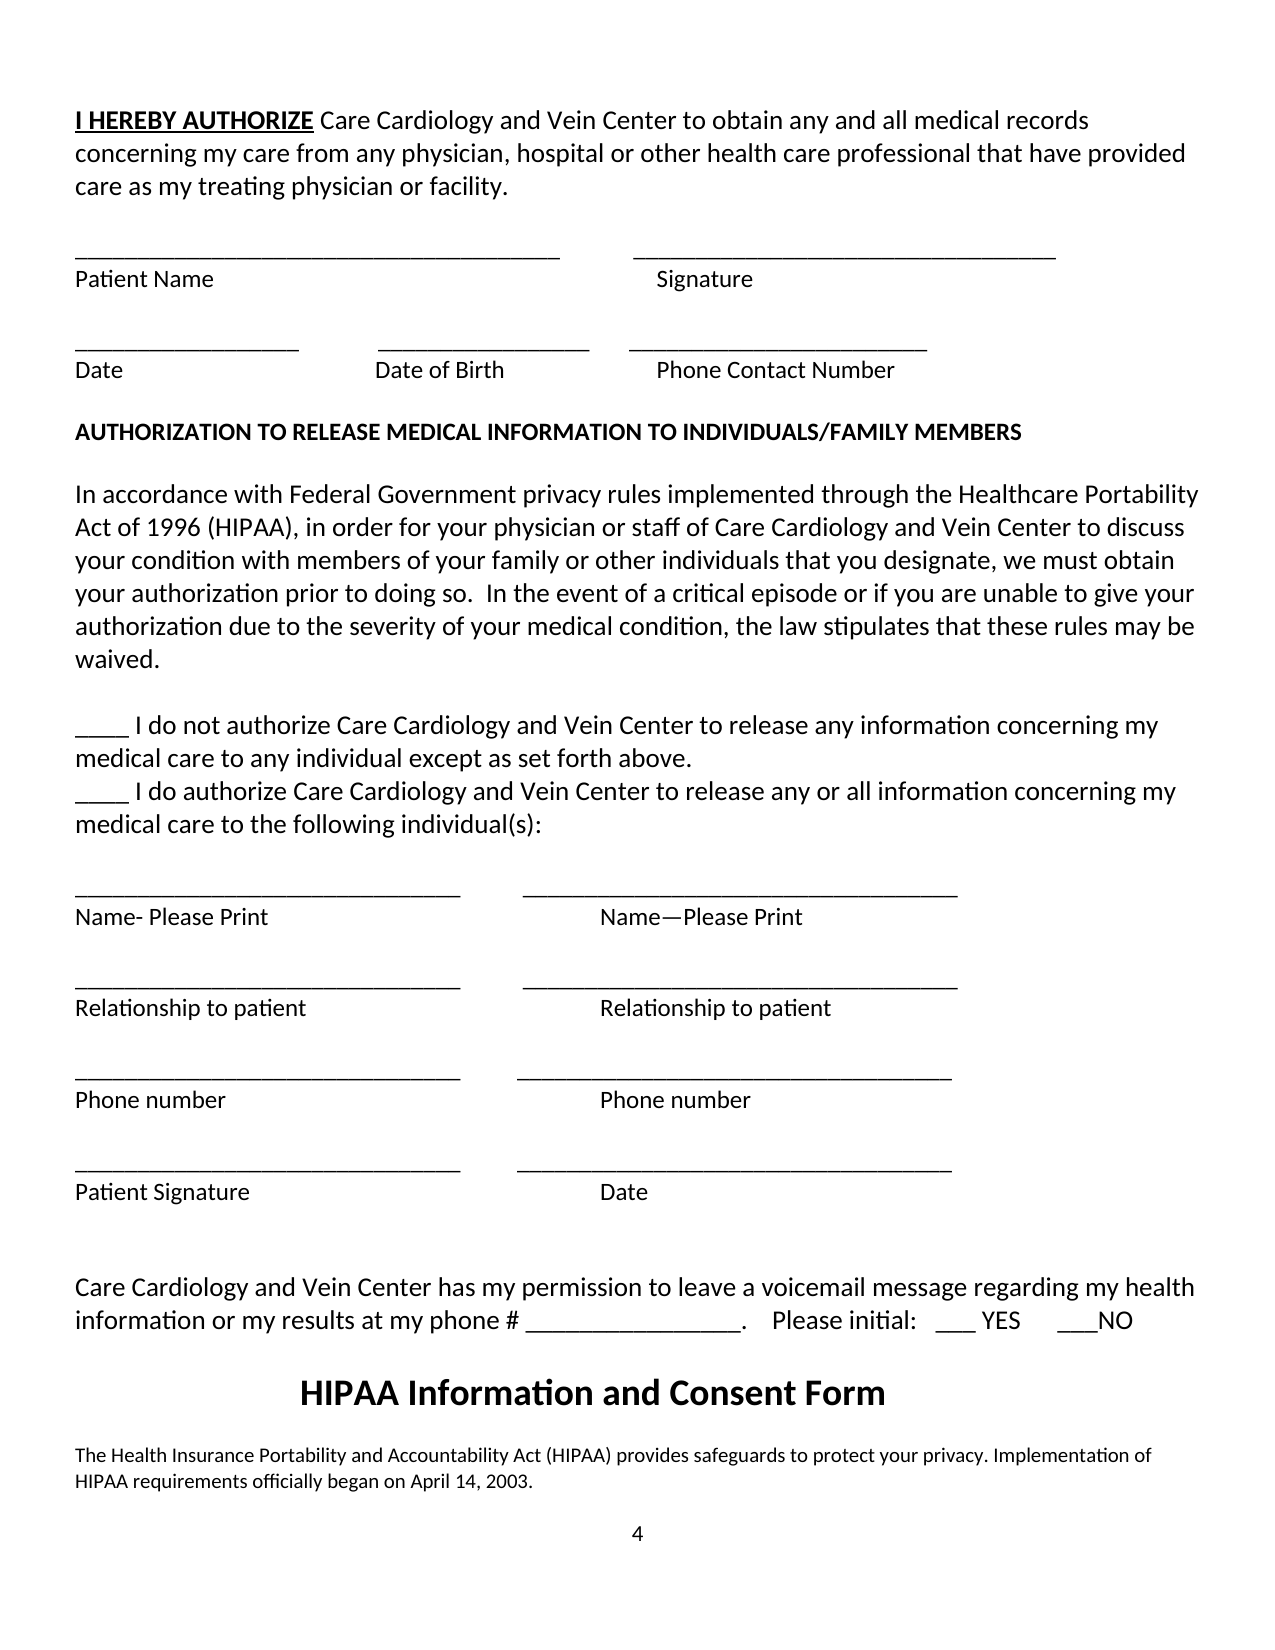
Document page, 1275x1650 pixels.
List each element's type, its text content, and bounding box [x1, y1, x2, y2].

text Patient Signature Date [75, 1176, 1200, 1206]
text Phone number Phone number [75, 1084, 1200, 1115]
text Date Date of Birth Phone Contact Number [75, 355, 1200, 385]
text __________________ _________________ ________________________ [75, 324, 1200, 355]
text Care Cardiology and Vein Center has my permission to leave a voicemail message regarding my health information or my results at my phone # ________________. Please initial: ___ YES ___NO [75, 1270, 1200, 1336]
text In accordance with Federal Government privacy rules implemented through the Healthcare Portability Act of 1996 (HIPAA), in order for your physician or staff of Care Cardiology and Vein Center to discuss your condition with members of your family or other individuals that you designate, we must obtain your authorization prior to doing so. In the event of a critical episode or if you are unable to give your authorization due to the severity of your medical condition, the law stipulates that these rules may be waived. [75, 477, 1200, 675]
text Patient Name Signature [75, 263, 1200, 294]
text The Health Insurance Portability and Accountability Act (HIPAA) provides safeguards to protect your privacy. Implementation of HIPAA requirements officially began on April 14, 2003. [75, 1443, 1200, 1493]
text AUTHORIZATION TO RELEASE MEDICAL INFORMATION TO INDIVIDUALS/FAMILY MEMBERS [75, 416, 1200, 446]
text _______________________________ ___________________________________ [75, 962, 1200, 993]
text Relationship to patient Relationship to patient [75, 993, 1200, 1023]
text ____ I do authorize Care Cardiology and Vein Center to release any or all information concerning my medical care to the following individual(s): [75, 774, 1200, 840]
text _______________________________________ __________________________________ [75, 233, 1200, 263]
text _______________________________ ___________________________________ [75, 871, 1200, 901]
text _______________________________ ___________________________________ [75, 1054, 1200, 1084]
text HIPAA Information and Consent Form [225, 1369, 1200, 1415]
text I HEREBY AUTHORIZE Care Cardiology and Vein Center to obtain any and all medical records concerning my care from any physician, hospital or other health care professional that have provided care as my treating physician or facility. [75, 103, 1200, 202]
text _______________________________ ___________________________________ [75, 1145, 1200, 1176]
text Name- Please Print Name—Please Print [75, 901, 1200, 932]
text ____ I do not authorize Care Cardiology and Vein Center to release any information concerning my medical care to any individual except as set forth above. [75, 708, 1200, 774]
